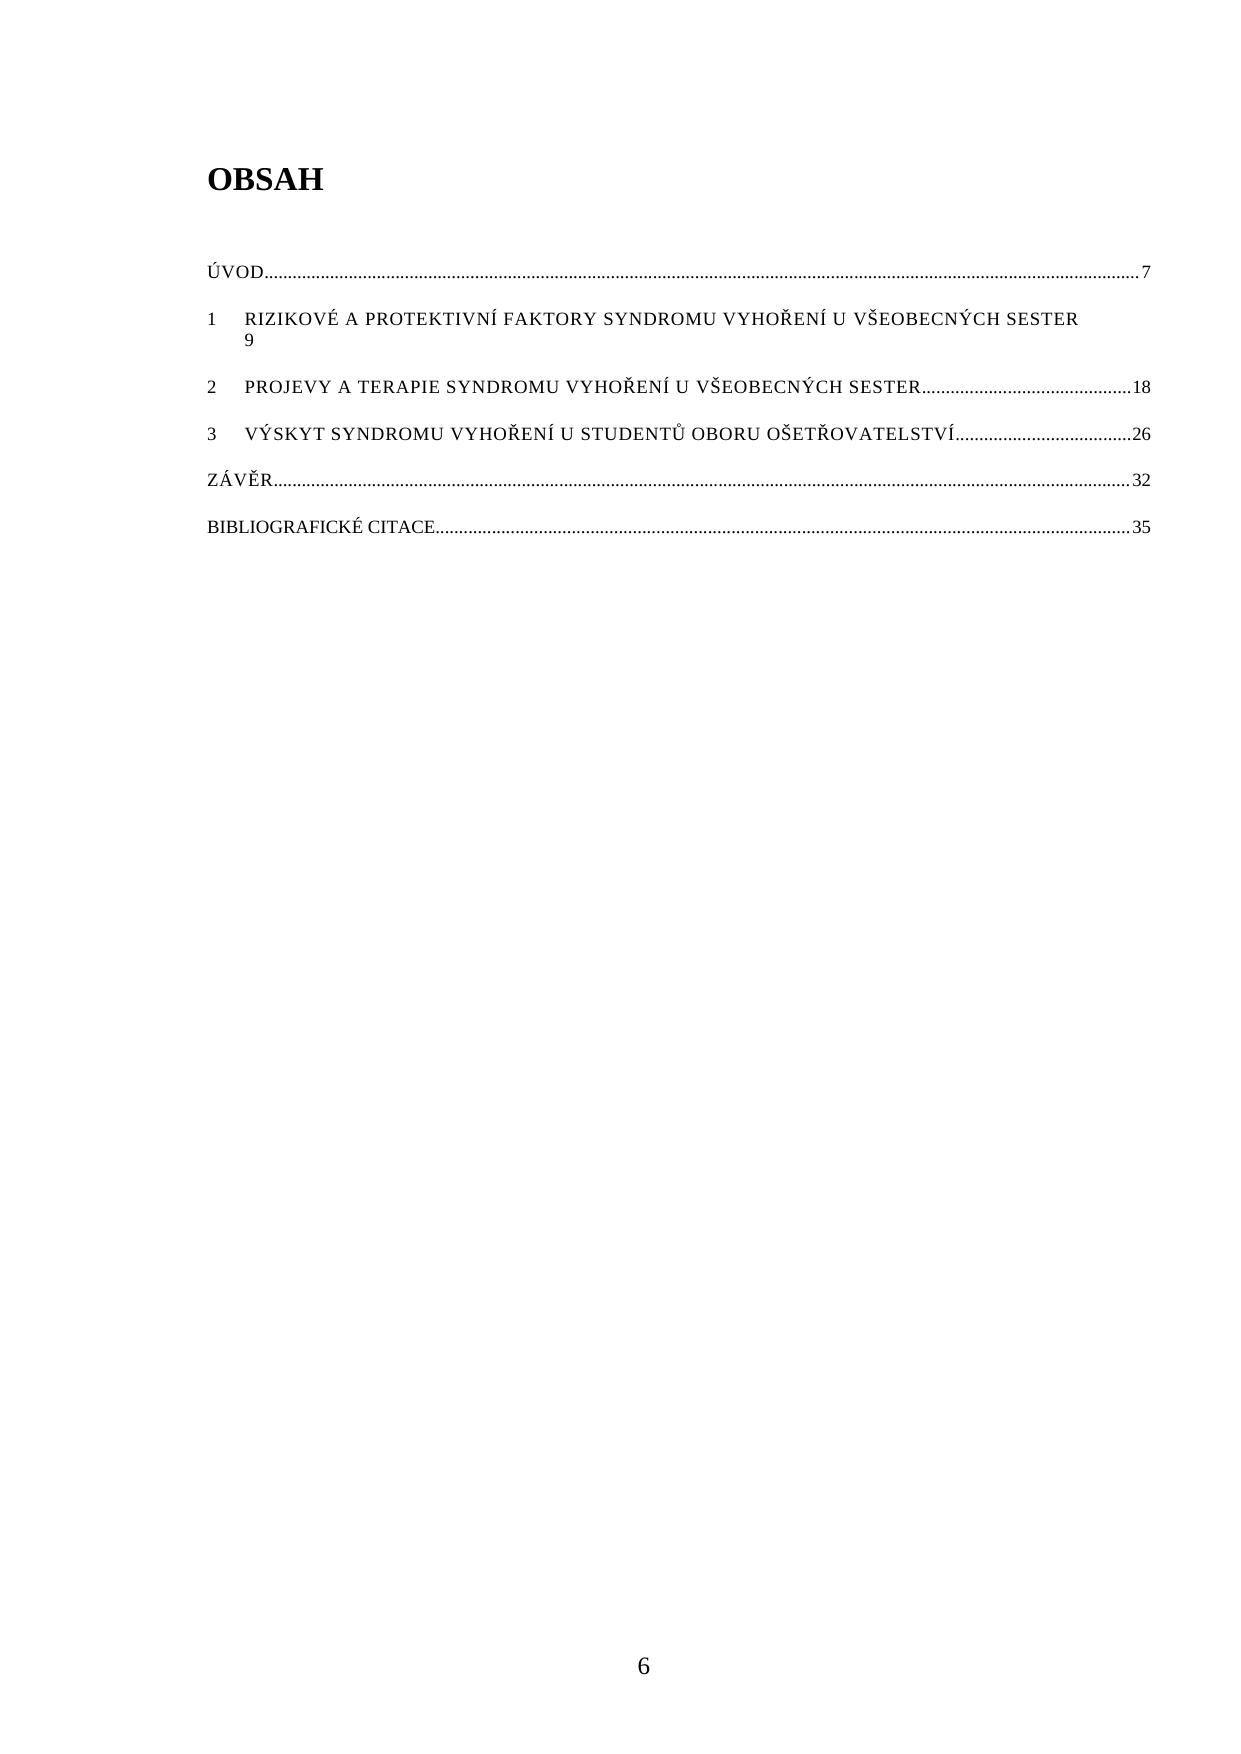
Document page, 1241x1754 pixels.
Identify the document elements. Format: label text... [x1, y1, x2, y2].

text ÚVOD 7 [207, 261, 1081, 283]
text 2 PROJEVY A TERAPIE SYNDROMU VYHOŘENÍ U VŠEOBECNÝCH SESTER 18 [207, 376, 1081, 397]
text ZÁVĚR 32 [207, 469, 1081, 491]
text OBSAH [207, 159, 1081, 198]
text 1 RIZIKOVÉ A PROTEKTIVNÍ FAKTORY SYNDROMU VYHOŘENÍ U VŠEOBECNÝCH SESTER 9 [207, 308, 1081, 351]
text BIBLIOGRAFICKÉ CITACE 35 [207, 516, 1081, 537]
text 3 VÝSKYT SYNDROMU VYHOŘENÍ U STUDENTŮ OBORU OŠETŘOVATELSTVÍ 26 [207, 422, 1081, 444]
